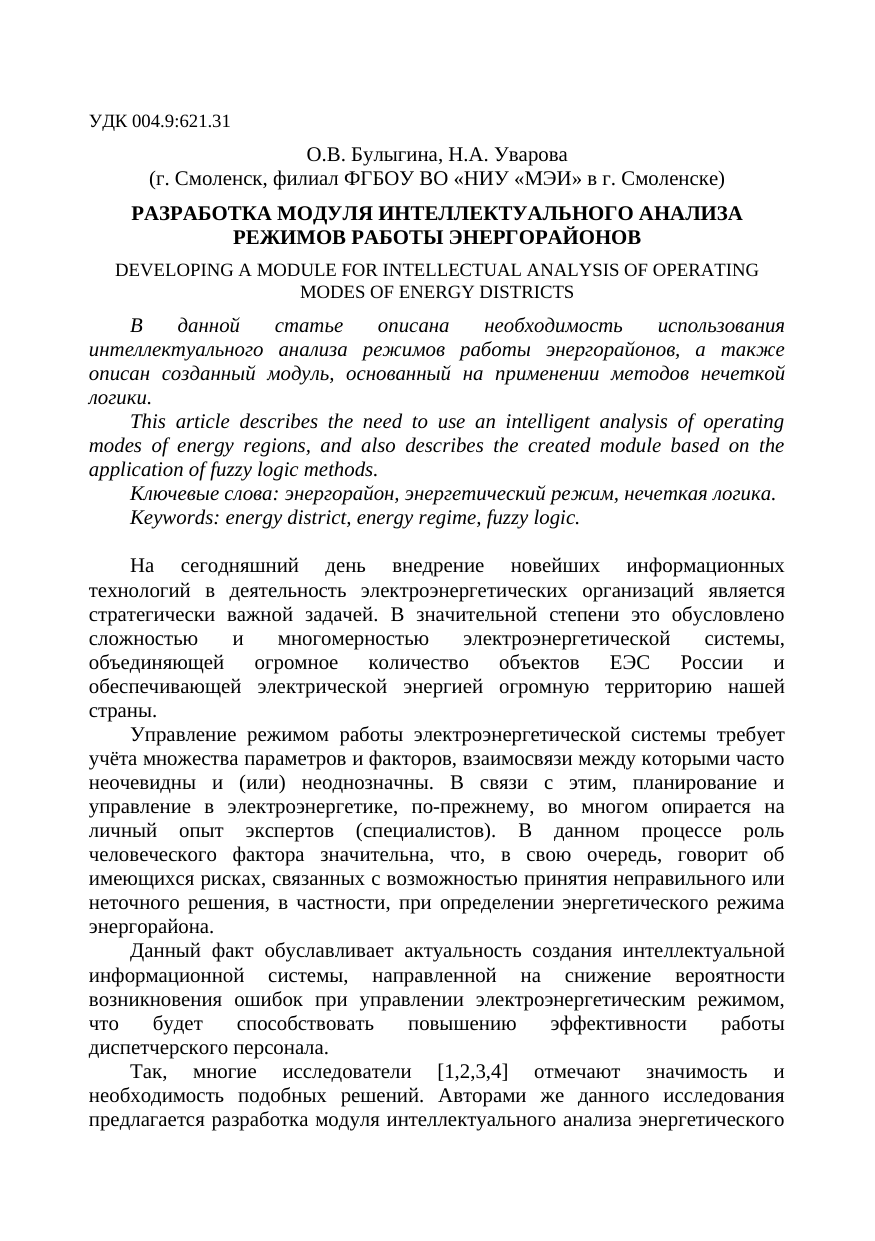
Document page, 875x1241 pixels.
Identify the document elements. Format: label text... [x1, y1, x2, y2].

text РАЗРАБОТКА МОДУЛЯ ИНТЕЛЛЕКТУАЛЬНОГО АНАЛИЗА РЕЖИМОВ РАБОТЫ ЭНЕРГОРАЙОНОВ [89, 201, 785, 249]
text На сегодняшний день внедрение новейших информационных технологий в деятельность электроэнергетических организаций является стратегически важной задачей. В значительной степени это обусловлено сложностью и многомерностью электроэнергетической системы, объединяющей огромное количество объектов ЕЭС России и обеспечивающей электрической энергией огромную территорию нашей страны. [89, 553, 785, 722]
text DEVELOPING A MODULE FOR INTELLECTUAL ANALYSIS OF OPERATING MODES OF ENERGY DISTRICTS [89, 259, 785, 302]
text (г. Смоленск, филиал ФГБОУ ВО «НИУ «МЭИ» в г. Смоленске) [89, 166, 785, 190]
text УДК 004.9:621.31 [89, 110, 785, 132]
text Ключевые слова: энергорайон, энергетический режим, нечеткая логика. [89, 481, 785, 505]
text Данный факт обуславливает актуальность создания интеллектуальной информационной системы, направленной на снижение вероятности возникновения ошибок при управлении электроэнергетическим режимом, что будет способствовать повышению эффективности работы диспетчерского персонала. [89, 938, 785, 1059]
text Управление режимом работы электроэнергетической системы требует учёта множества параметров и факторов, взаимосвязи между которыми часто неочевидны и (или) неоднозначны. В связи с этим, планирование и управление в электроэнергетике, по-прежнему, во многом опирается на личный опыт экспертов (специалистов). В данном процессе роль человеческого фактора значительна, что, в свою очередь, говорит об имеющихся рисках, связанных с возможностью принятия неправильного или неточного решения, в частности, при определении энергетического режима энергорайона. [89, 722, 785, 938]
text Keywords: energy district, energy regime, fuzzy logic. [89, 505, 785, 529]
text О.В. Булыгина, Н.А. Уварова [89, 142, 785, 166]
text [89, 1059, 785, 1131]
text В данной статье описана необходимость использования интеллектуального анализа режимов работы энергорайонов, а также описан созданный модуль, основанный на применении методов нечеткой логики. [89, 313, 785, 409]
text This article describes the need to use an intelligent analysis of operating modes of energy regions, and also describes the created module based on the application of fuzzy logic methods. [89, 409, 785, 481]
